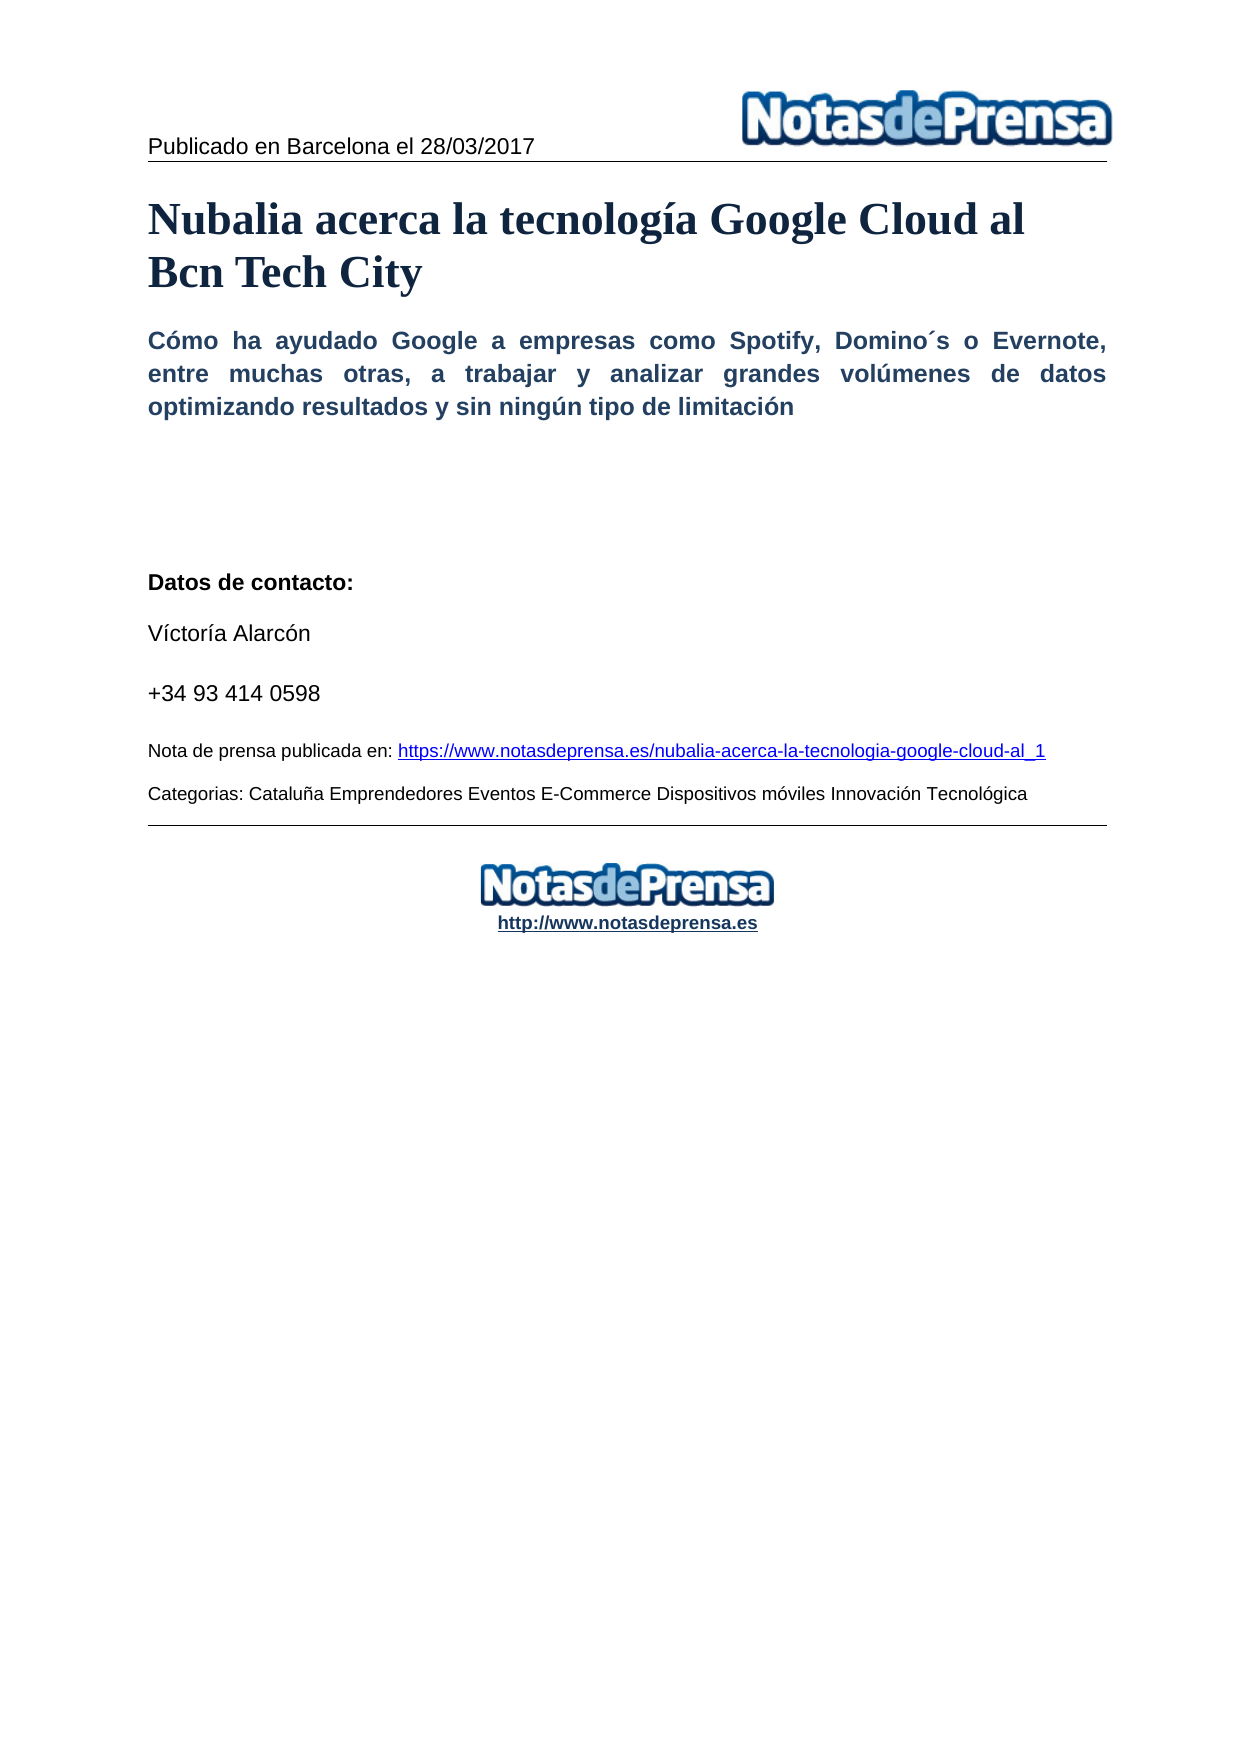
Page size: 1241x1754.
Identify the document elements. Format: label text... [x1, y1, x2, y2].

text +34 93 414 0598 [148, 680, 1063, 706]
text Datos de contacto: [148, 568, 1107, 595]
text http://www.notasdeprensa.es [148, 912, 1107, 934]
text Categorias: Cataluña Emprendedores Eventos E-Commerce Dispositivos móviles Innovación Tecnológica [148, 783, 1107, 804]
text Nota de prensa publicada en: https://www.notasdeprensa.es/nubalia-acerca-la-tecnologia-google-cloud-al_1 [148, 740, 1107, 762]
subtitle Nubalia acerca la tecnología Google Cloud al Bcn Tech City [148, 192, 1107, 297]
text Víctoría Alarcón [148, 619, 1063, 646]
text Publicado en Barcelona el 28/03/2017 [148, 133, 1107, 161]
picture [480, 862, 775, 908]
subtitle Cómo ha ayudado Google a empresas como Spotify, Domino´s o Evernote, entre muchas otras, a trabajar y analizar grandes volúmenes de datos optimizando resultados y sin ningún tipo de limitación [148, 326, 1107, 421]
picture [742, 90, 1113, 148]
